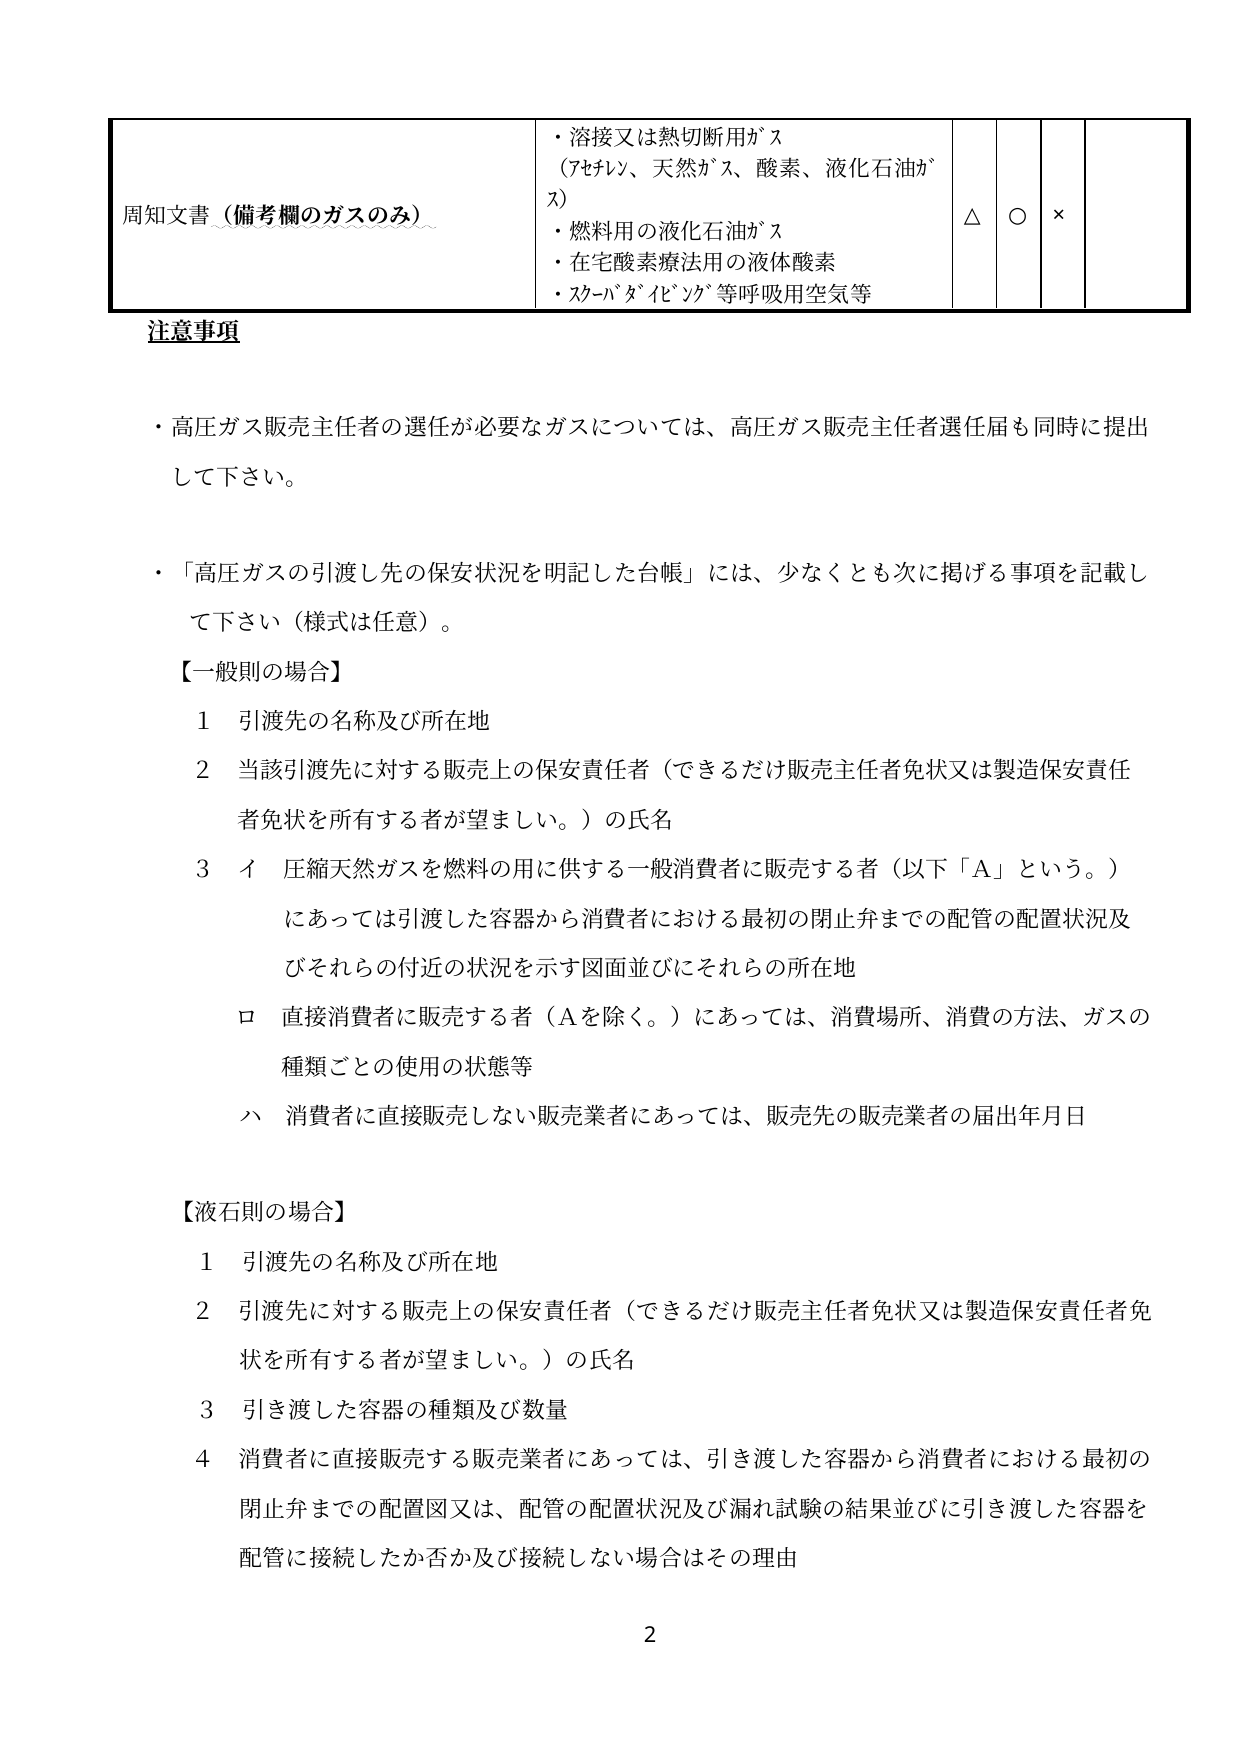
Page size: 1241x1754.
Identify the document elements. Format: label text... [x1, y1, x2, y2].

text ３ 引き渡した容器の種類及び数量 [148, 1392, 1152, 1425]
table_cell × [1042, 120, 1084, 308]
text ハ 消費者に直接販売しない販売業者にあっては、販売先の販売業者の届出年月日 [148, 1098, 1152, 1131]
text １ 引渡先の名称及び所在地 [148, 1244, 1152, 1277]
text ２ 引渡先に対する販売上の保安責任者（できるだけ販売主任者免状又は製造保安責任者免状を所有する者が望ましい。）の氏名 [191, 1293, 1152, 1375]
table_cell ・溶接又は熱切断用ｶﾞｽ （ｱｾﾁﾚﾝ、天然ｶﾞｽ、酸素、液化石油ｶﾞｽ） ・燃料用の液化石油ｶﾞｽ ・在宅酸素療法用の液体酸素 ・ｽｸｰﾊﾞﾀﾞｲﾋﾞﾝｸﾞ等呼吸用空気等 [536, 120, 952, 308]
text ・「高圧ガスの引渡し先の保安状況を明記した台帳」には、少なくとも次に掲げる事項を記載して下さい（様式は任意）。 [148, 555, 1152, 637]
text 【一般則の場合】 [169, 654, 1152, 687]
text ４ 消費者に直接販売する販売業者にあっては、引き渡した容器から消費者における最初の閉止弁までの配置図又は、配管の配置状況及び漏れ試験の結果並びに引き渡した容器を配管に接続したか否か及び接続しない場合はその理由 [191, 1441, 1152, 1573]
text ロ 直接消費者に販売する者（Ａを除く。）にあっては、消費場所、消費の方法、ガスの種類ごとの使用の状態等 [235, 999, 1152, 1082]
text ３ イ 圧縮天然ガスを燃料の用に供する一般消費者に販売する者（以下「Ａ」という。）にあっては引渡した容器から消費者における最初の閉止弁までの配管の配置状況及びそれらの付近の状況を示す図面並びにそれらの所在地 [191, 851, 1152, 983]
text ２ 当該引渡先に対する販売上の保安責任者（できるだけ販売主任者免状又は製造保安責任者免状を所有する者が望ましい。）の氏名 [191, 752, 1152, 835]
table_cell [1086, 120, 1186, 308]
table_cell ○ [997, 120, 1040, 308]
text 【液石則の場合】 [148, 1194, 1152, 1227]
table_cell △ [953, 120, 996, 308]
table_cell 周知文書（備考欄のガスのみ） [113, 120, 535, 308]
text ・高圧ガス販売主任者の選任が必要なガスについては、高圧ガス販売主任者選任届も同時に提出して下さい。 [148, 409, 1152, 492]
text １ 引渡先の名称及び所在地 [169, 703, 1152, 736]
text 注意事項 [148, 313, 1152, 346]
